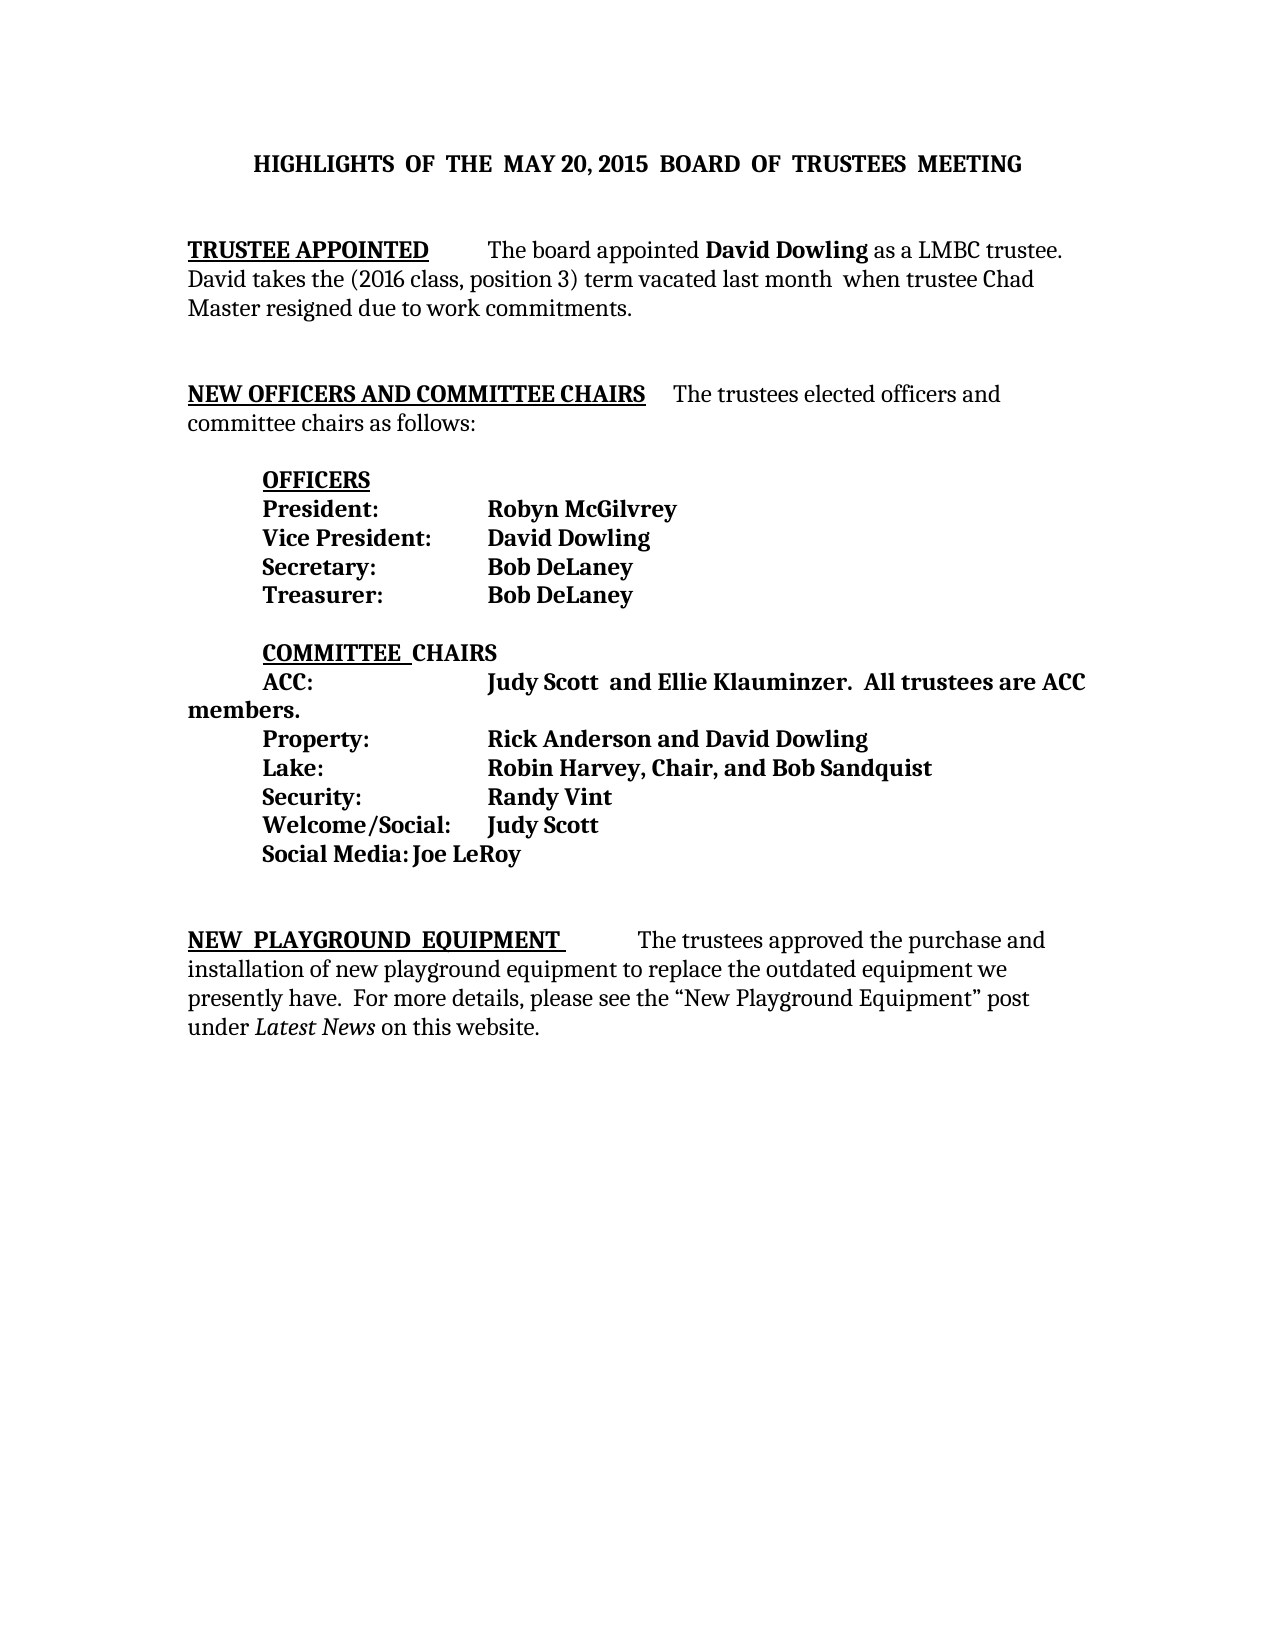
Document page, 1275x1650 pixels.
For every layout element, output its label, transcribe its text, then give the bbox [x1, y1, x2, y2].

text Security: Randy Vint [187, 782, 1087, 811]
text Social Media: Joe LeRoy [187, 840, 1087, 869]
text Welcome/Social: Judy Scott [187, 811, 1087, 840]
text COMMITTEE CHAIRS [187, 639, 1087, 667]
text Secretary: Bob DeLaney [187, 552, 1087, 581]
text TRUSTEE APPOINTED The board appointed David Dowling as a LMBC trustee. David takes the (2016 class, position 3) term vacated last month when trustee Chad Master resigned due to work commitments. [187, 236, 1087, 322]
text Vice President: David Dowling [187, 524, 1087, 552]
text HIGHLIGHTS OF THE MAY 20, 2015 BOARD OF TRUSTEES MEETING [187, 150, 1087, 179]
text Treasurer: Bob DeLaney [187, 581, 1087, 610]
text NEW PLAYGROUND EQUIPMENT The trustees approved the purchase and installation of new playground equipment to replace the outdated equipment we presently have. For more details, please see the “New Playground Equipment” post under Latest News on this website. [187, 926, 1087, 1041]
text Lake: Robin Harvey, Chair, and Bob Sandquist [187, 754, 1087, 782]
text Property: Rick Anderson and David Dowling [187, 725, 1087, 754]
text OFFICERS [187, 466, 1087, 495]
text NEW OFFICERS AND COMMITTEE CHAIRS The trustees elected officers and committee chairs as follows: [187, 380, 1087, 437]
text President: Robyn McGilvrey [187, 495, 1087, 524]
text ACC: Judy Scott and Ellie Klauminzer. All trustees are ACC members. [187, 667, 1087, 725]
